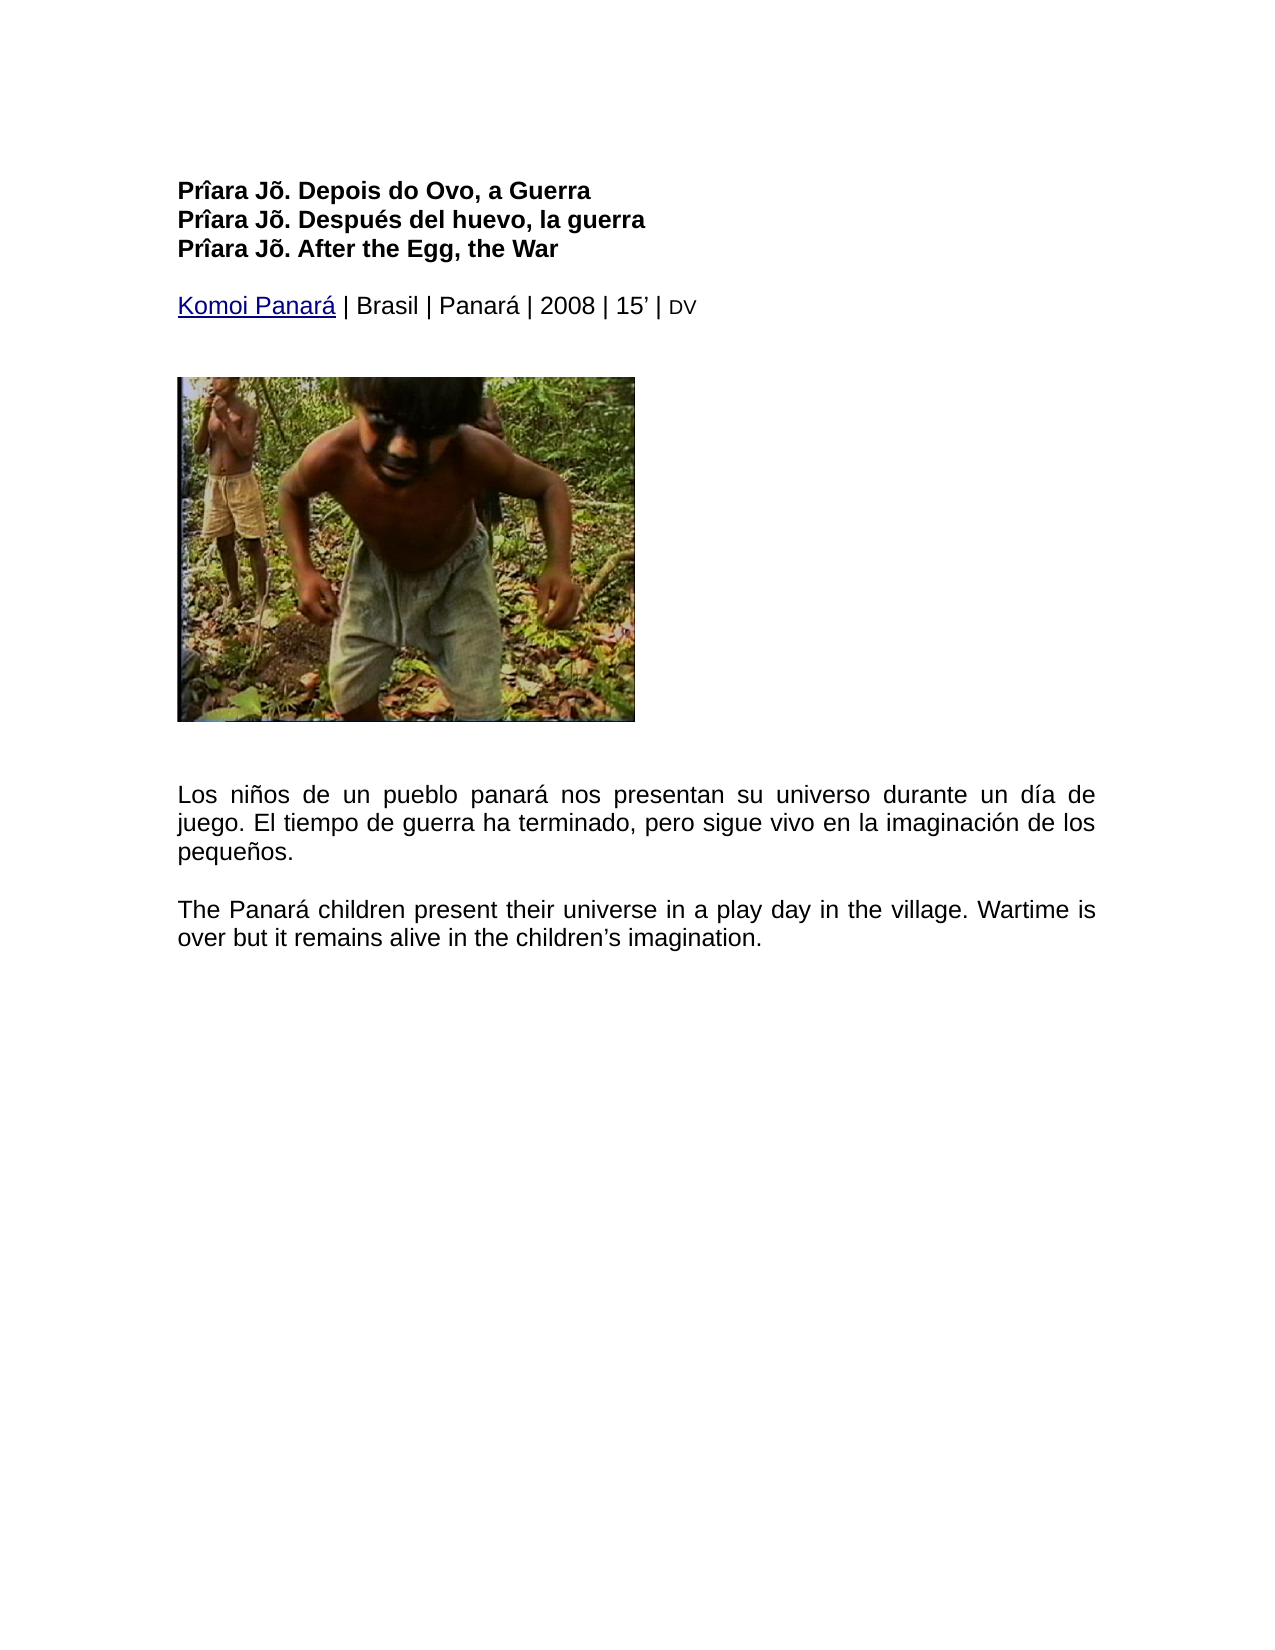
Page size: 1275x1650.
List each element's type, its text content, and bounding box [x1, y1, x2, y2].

text Prîara Jõ. After the Egg, the War [177, 234, 1098, 263]
text Komoi Panará | Brasil | Panará | 2008 | 15’ | dv [177, 291, 1098, 320]
text Prîara Jõ. Después del huevo, la guerra [177, 205, 1098, 234]
text The Panará children present their universe in a play day in the village. Wartime is over but it remains alive in the children’s imagination. [177, 894, 1098, 952]
picture [177, 377, 635, 722]
text Los niños de un pueblo panará nos presentan su universo durante un día de juego. El tiempo de guerra ha terminado, pero sigue vivo en la imaginación de los pequeños. [177, 779, 1098, 866]
text Prîara Jõ. Depois do Ovo, a Guerra [177, 176, 1098, 205]
